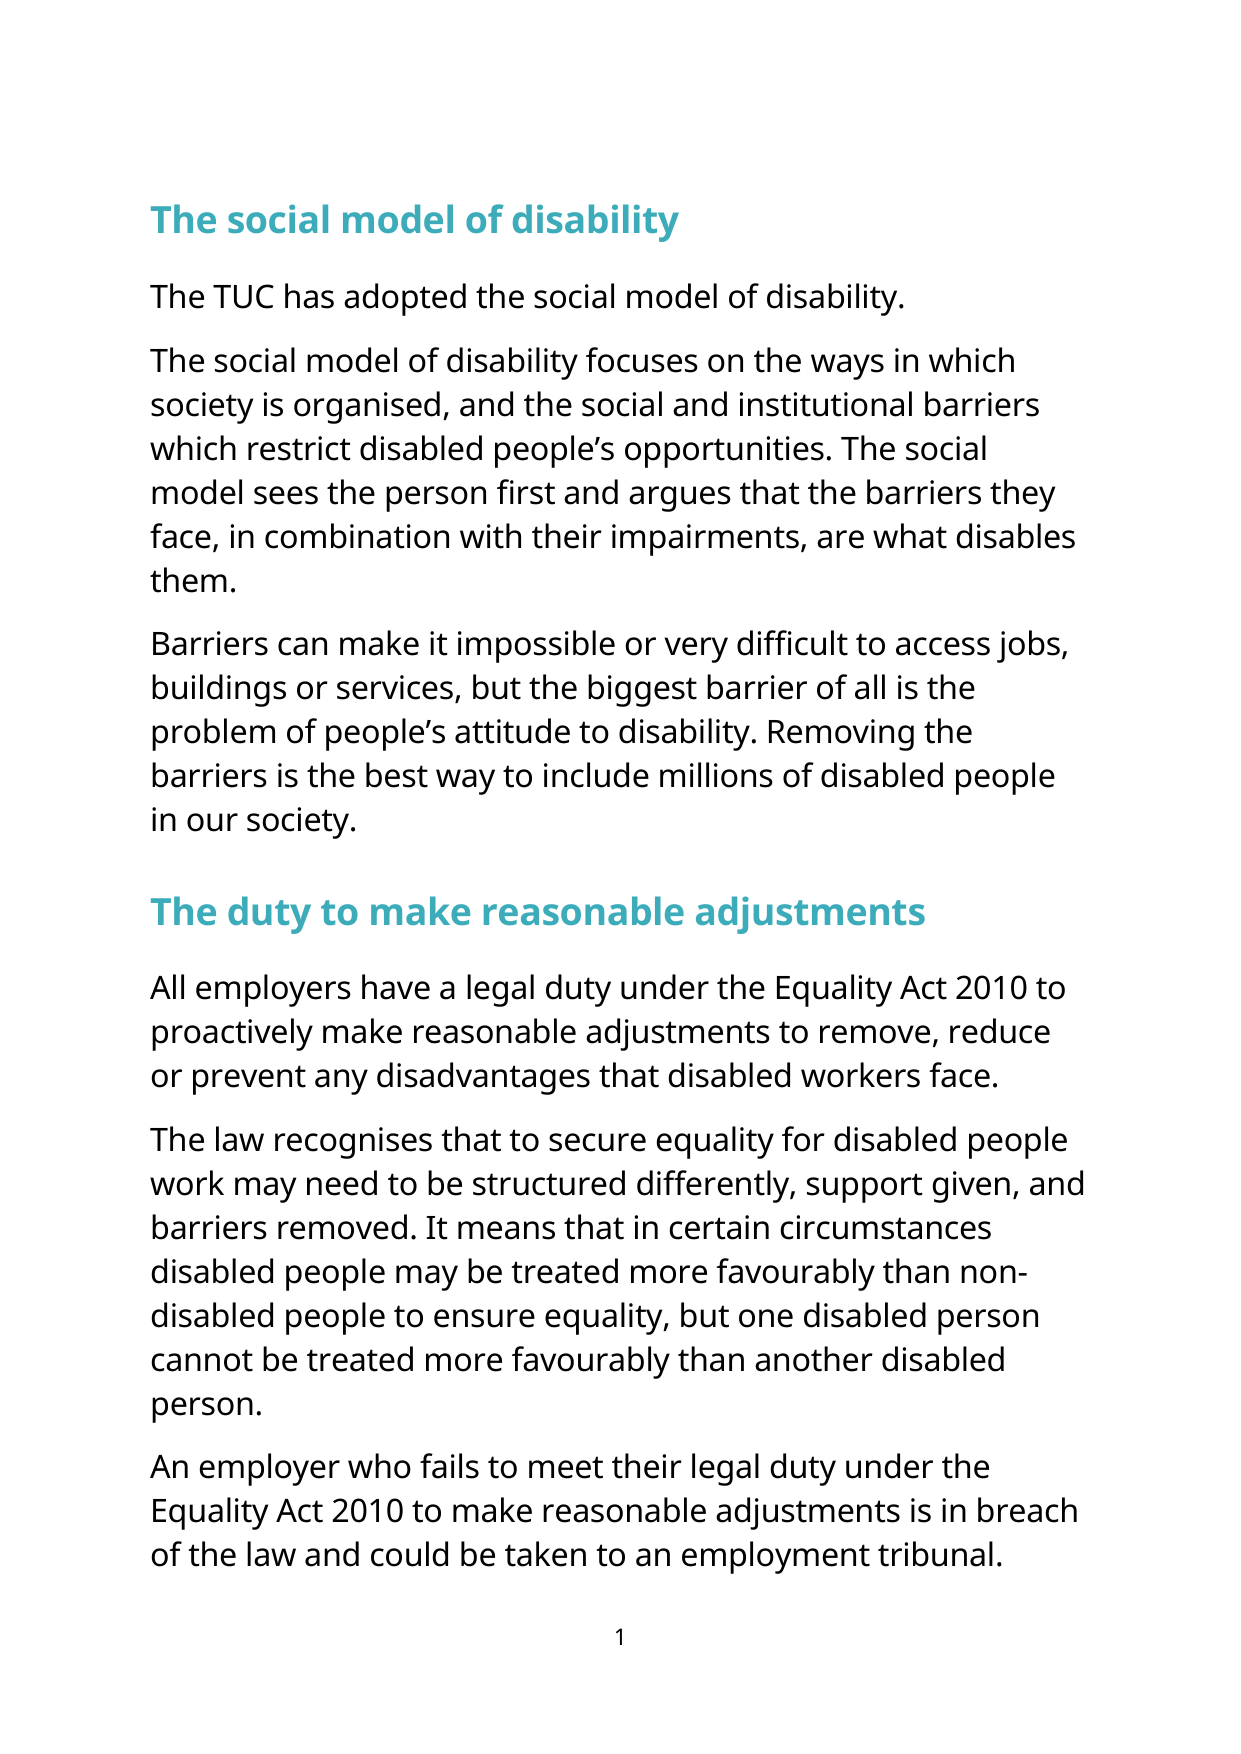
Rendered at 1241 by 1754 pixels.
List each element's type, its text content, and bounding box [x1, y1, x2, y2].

text The TUC has adopted the social model of disability. [150, 274, 1090, 318]
text An employer who fails to meet their legal duty under the Equality Act 2010 to make reasonable adjustments is in breach of the law and could be taken to an employment tribunal. [150, 1444, 1090, 1576]
text The law recognises that to secure equality for disabled people work may need to be structured differently, support given, and barriers removed. It means that in certain circumstances disabled people may be treated more favourably than non-disabled people to ensure equality, but one disabled person cannot be treated more favourably than another disabled person. [150, 1117, 1090, 1424]
text Barriers can make it impossible or very difficult to access jobs, buildings or services, but the biggest barrier of all is the problem of people’s attitude to disability. Removing the barriers is the best way to include millions of disabled people in our society. [150, 621, 1090, 841]
text The social model of disability focuses on the ways in which society is organised, and the social and institutional barriers which restrict disabled people’s opportunities. The social model sees the person first and argues that the barriers they face, in combination with their impairments, are what disables them. [150, 338, 1090, 601]
subtitle The social model of disability [150, 194, 1090, 245]
text All employers have a legal duty under the Equality Act 2010 to proactively make reasonable adjustments to remove, reduce or prevent any disadvantages that disabled workers face. [150, 965, 1090, 1097]
subtitle The duty to make reasonable adjustments [150, 885, 1090, 936]
